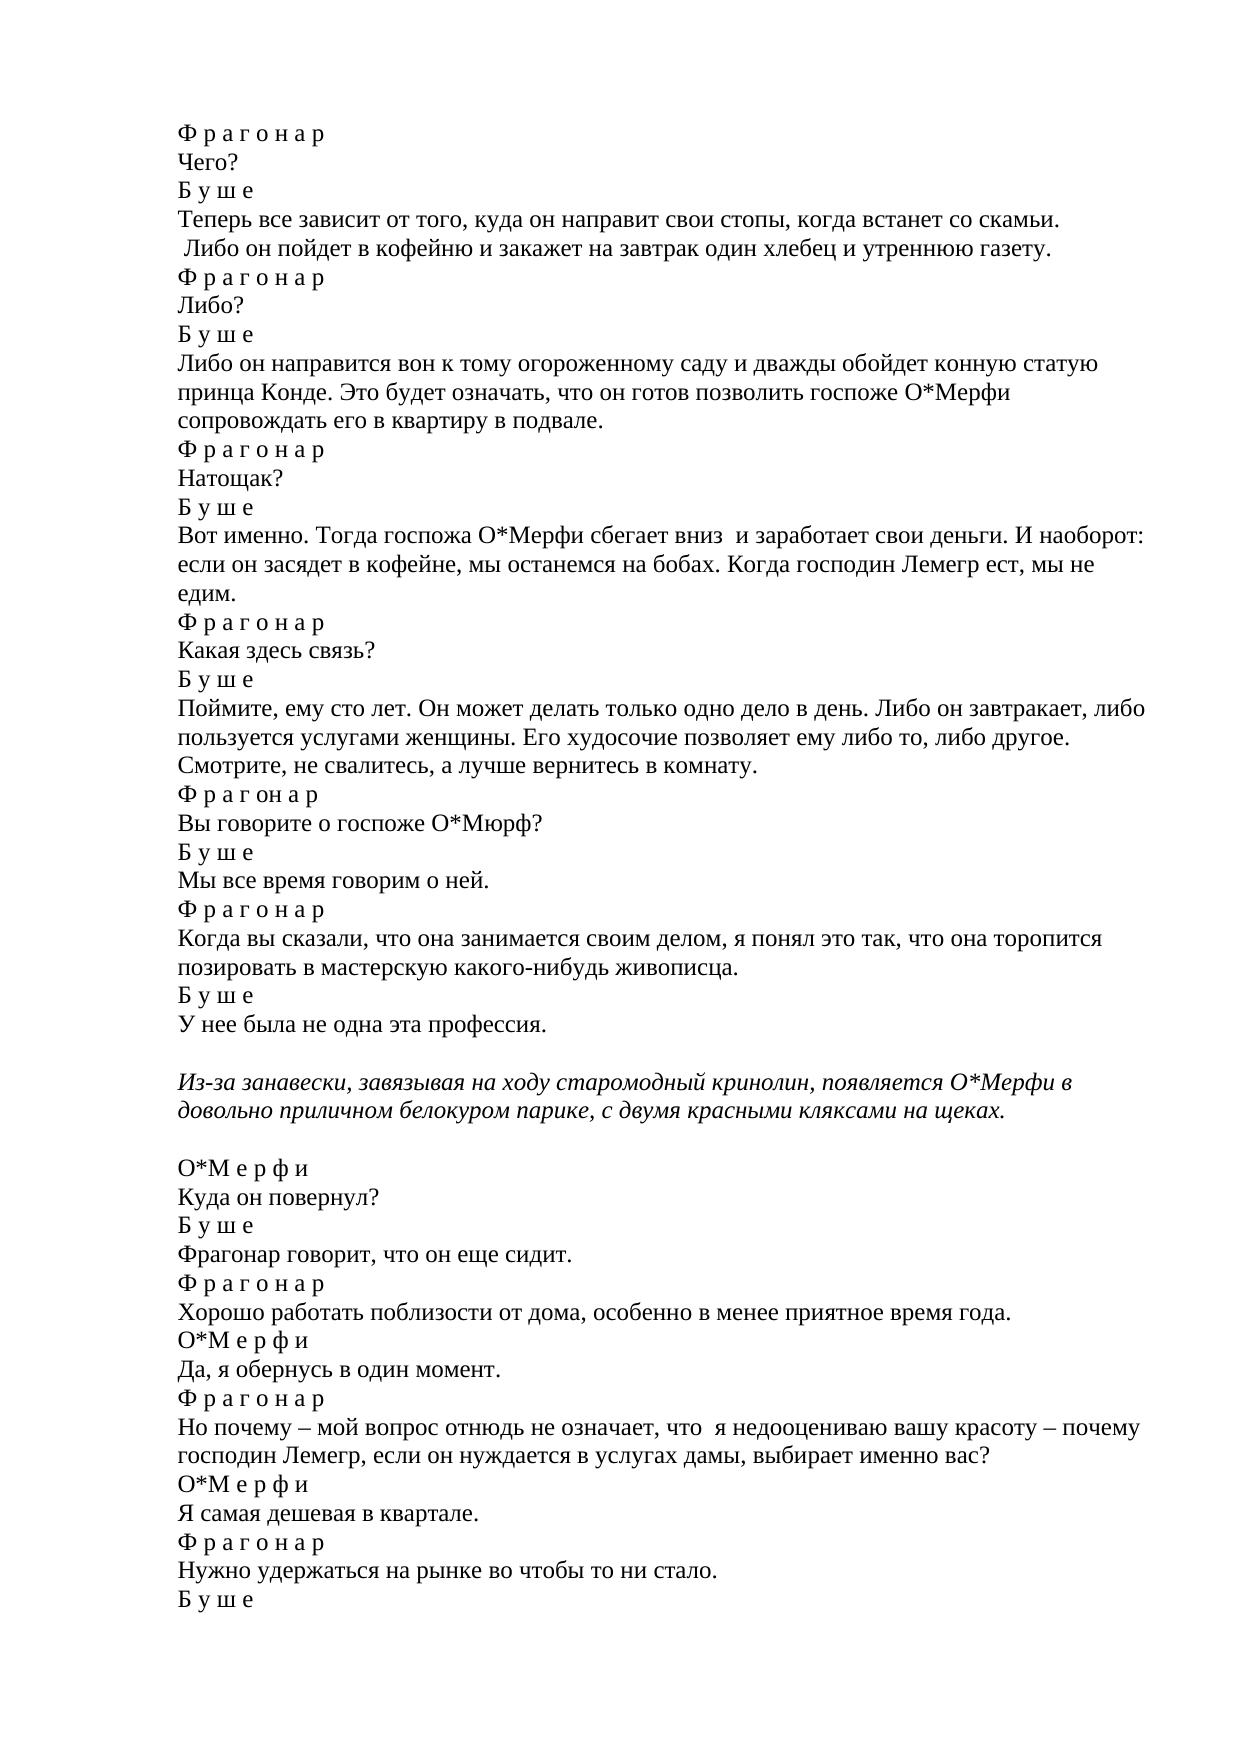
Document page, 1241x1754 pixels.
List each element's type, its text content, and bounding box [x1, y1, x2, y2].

text Вот именно. Тогда госпожа О*Мерфи сбегает вниз и заработает свои деньги. И наоборот: если он засядет в кофейне, мы останемся на бобах. Когда господин Лемегр ест, мы не едим. [177, 521, 1152, 607]
text Хорошо работать поблизости от дома, особенно в менее приятное время года. [177, 1297, 1152, 1326]
text Ф р а г о н а р [177, 894, 1152, 923]
text Ф р а г о н а р [177, 262, 1152, 291]
text Ф р а г о н а р [177, 607, 1152, 636]
text Б у ш е [177, 319, 1152, 348]
text Из-за занавески, завязывая на ходу старомодный кринолин, появляется О*Мерфи в довольно приличном белокуром парике, с двумя красными кляксами на щеках. [177, 1067, 1152, 1124]
text Ф р а г он а р [177, 779, 1152, 808]
text Б у ш е [177, 1584, 1152, 1613]
text Поймите, ему сто лет. Он может делать только одно дело в день. Либо он завтракает, либо пользуется услугами женщины. Его худосочие позволяет ему либо то, либо другое. Смотрите, не свалитесь, а лучше вернитесь в комнату. [177, 693, 1152, 779]
text Ф р а г о н а р [177, 1268, 1152, 1297]
text Ф р а г о н а р [177, 434, 1152, 463]
text Ф р а г о н а р [177, 118, 1152, 147]
text Ф р а г о н а р [177, 1383, 1152, 1412]
text Я самая дешевая в квартале. [177, 1498, 1152, 1527]
text Когда вы сказали, что она занимается своим делом, я понял это так, что она торопится позировать в мастерскую какого-нибудь живописца. [177, 923, 1152, 981]
text Б у ш е [177, 492, 1152, 521]
text Да, я обернусь в один момент. [177, 1354, 1152, 1383]
text Б у ш е [177, 1211, 1152, 1239]
text Но почему – мой вопрос отнюдь не означает, что я недооцениваю вашу красоту – почему господин Лемегр, если он нуждается в услугах дамы, выбирает именно вас? [177, 1412, 1152, 1469]
text У нее была не одна эта профессия. [177, 1009, 1152, 1038]
text Мы все время говорим о ней. [177, 866, 1152, 894]
text Нужно удержаться на рынке во чтобы то ни стало. [177, 1556, 1152, 1584]
text О*М е р ф и [177, 1153, 1152, 1182]
text Либо он пойдет в кофейню и закажет на завтрак один хлебец и утреннюю газету. [177, 233, 1152, 262]
text Фрагонар говорит, что он еще сидит. [177, 1239, 1152, 1268]
text Б у ш е [177, 837, 1152, 866]
text Б у ш е [177, 176, 1152, 204]
text Вы говорите о госпоже О*Мюрф? [177, 808, 1152, 837]
text Либо? [177, 291, 1152, 319]
text Куда он повернул? [177, 1182, 1152, 1211]
text Либо он направится вон к тому огороженному саду и дважды обойдет конную статую принца Конде. Это будет означать, что он готов позволить госпоже О*Мерфи сопровождать его в квартиру в подвале. [177, 348, 1152, 434]
text О*М е р ф и [177, 1326, 1152, 1354]
text Какая здесь связь? [177, 636, 1152, 664]
text Теперь все зависит от того, куда он направит свои стопы, когда встанет со скамьи. [177, 204, 1152, 233]
text Натощак? [177, 463, 1152, 492]
text Ф р а г о н а р [177, 1527, 1152, 1556]
text Чего? [177, 147, 1152, 176]
text Б у ш е [177, 981, 1152, 1009]
text О*М е р ф и [177, 1469, 1152, 1498]
text Б у ш е [177, 664, 1152, 693]
